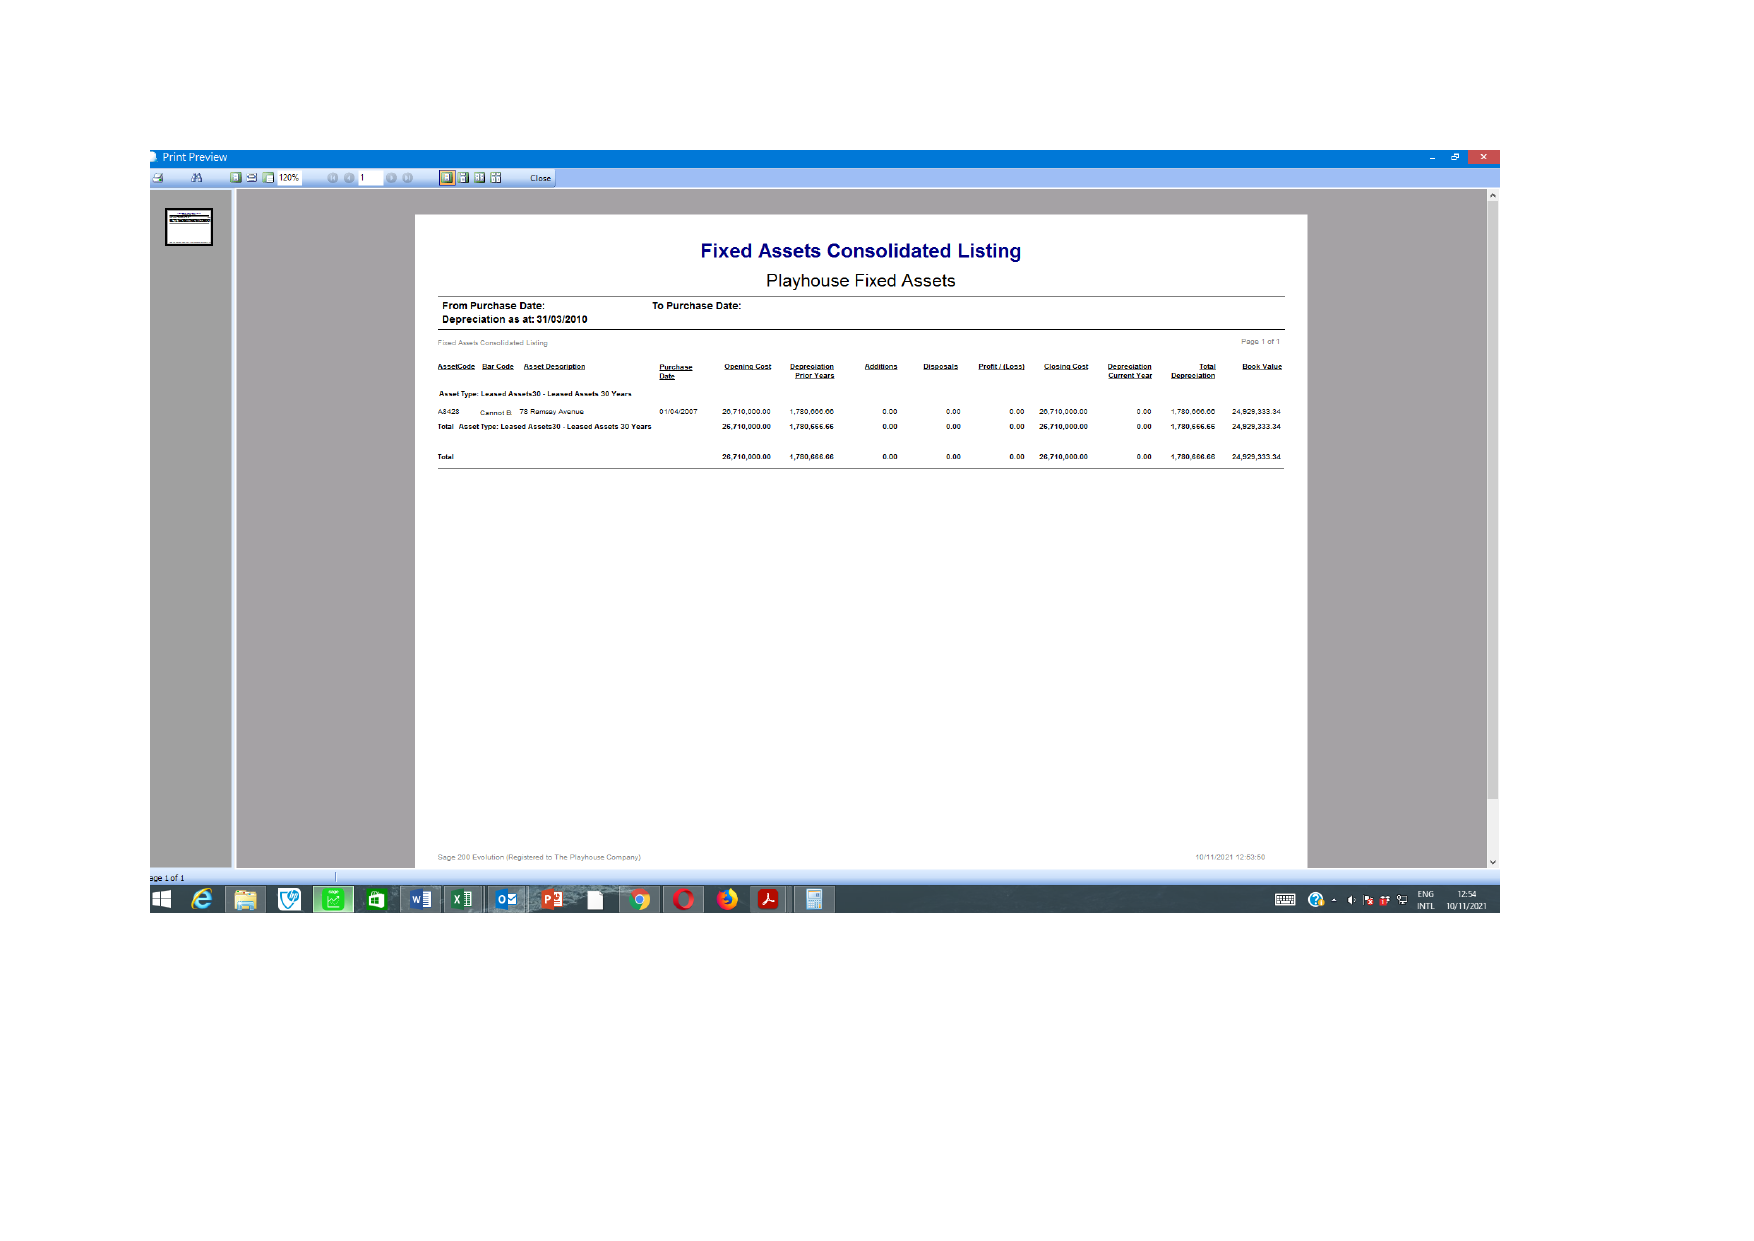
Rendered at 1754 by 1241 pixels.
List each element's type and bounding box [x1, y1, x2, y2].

picture [150, 150, 1500, 913]
